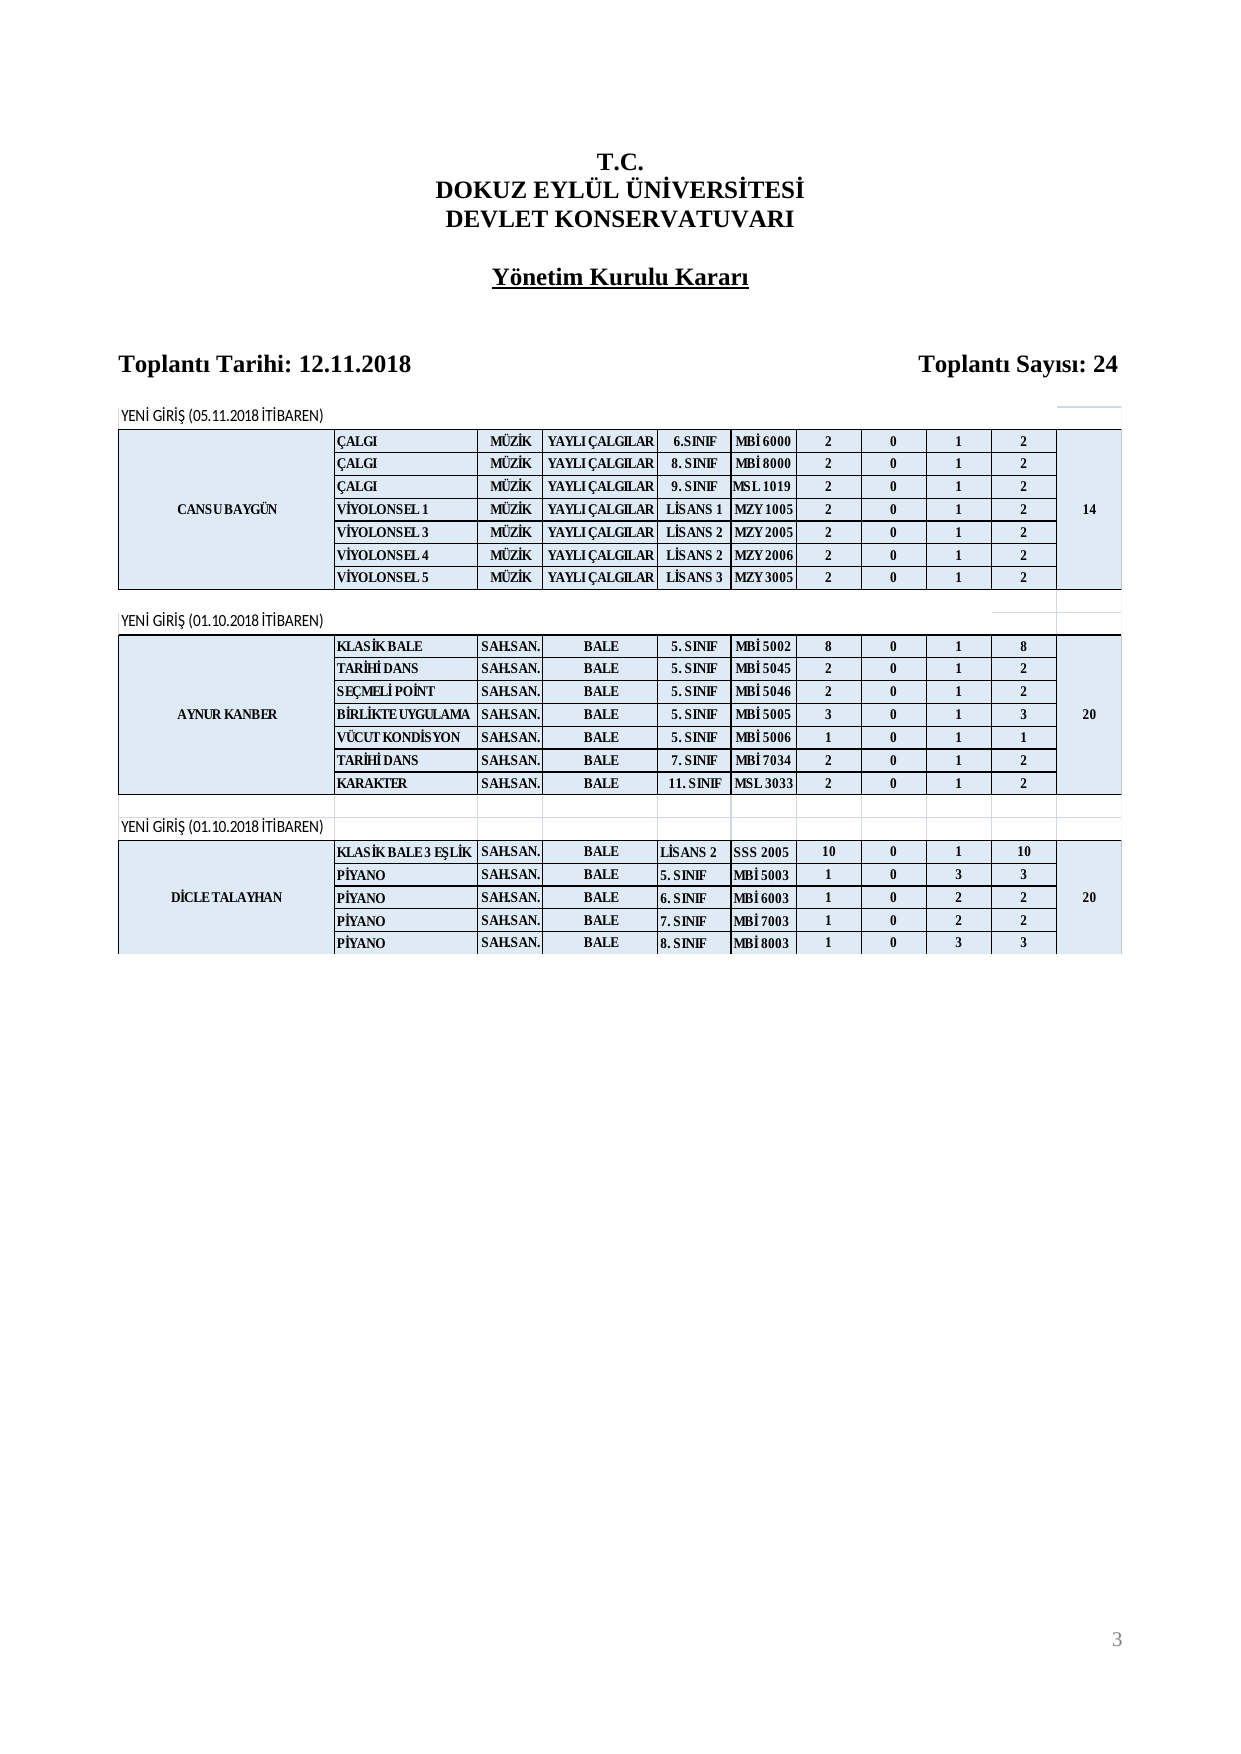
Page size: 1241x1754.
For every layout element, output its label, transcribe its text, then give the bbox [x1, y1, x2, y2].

subtitle DEVLET KONSERVATUVARI [103, 204, 1122, 233]
text Toplantı Tarihi: 12.11.2018 Toplantı Sayısı: 24 [118, 349, 1122, 378]
subtitle Yönetim Kurulu Kararı [118, 262, 1122, 291]
subtitle DOKUZ EYLÜL ÜNİVERSİTESİ [118, 176, 1122, 204]
text T.C. [118, 147, 1122, 176]
